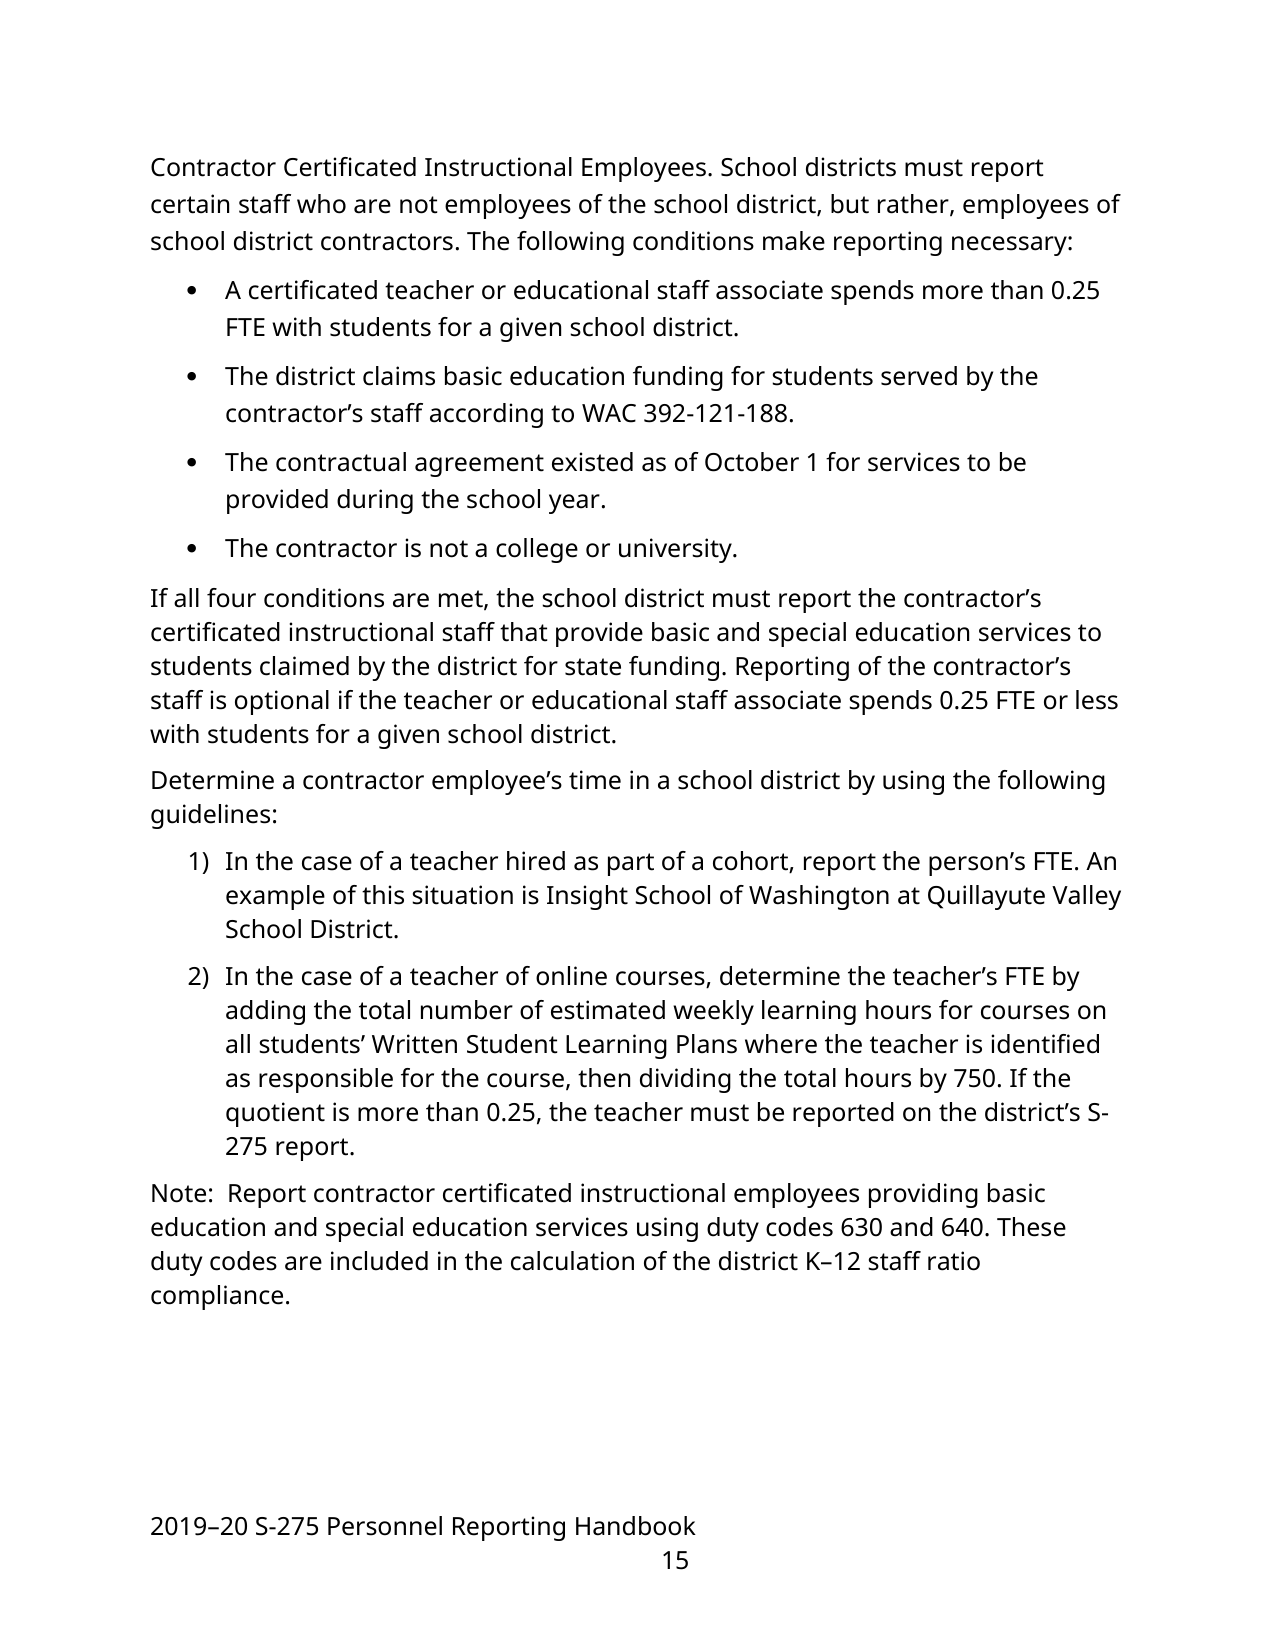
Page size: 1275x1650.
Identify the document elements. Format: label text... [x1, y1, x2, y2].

list A certificated teacher or educational staff associate spends more than 0.25 FTE with students for a given school district. [187, 273, 1125, 344]
list In the case of a teacher hired as part of a cohort, report the person’s FTE. An example of this situation is Insight School of Washington at Quillayute Valley School District. [187, 844, 1125, 946]
list In the case of a teacher of online courses, determine the teacher’s FTE by adding the total number of estimated weekly learning hours for courses on all students’ Written Student Learning Plans where the teacher is identified as responsible for the course, then dividing the total hours by 750. If the quotient is more than 0.25, the teacher must be reported on the district’s S-275 report. [187, 958, 1125, 1163]
text Note: Report contractor certificated instructional employees providing basic education and special education services using duty codes 630 and 640. These duty codes are included in the calculation of the district K–12 staff ratio compliance. [150, 1175, 1125, 1311]
text Determine a contractor employee’s time in a school district by using the following guidelines: [150, 763, 1125, 831]
text If all four conditions are met, the school district must report the contractor’s certificated instructional staff that provide basic and special education services to students claimed by the district for state funding. Reporting of the contractor’s staff is optional if the teacher or educational staff associate spends 0.25 FTE or less with students for a given school district. [150, 580, 1125, 751]
text Contractor Certificated Instructional Employees. School districts must report certain staff who are not employees of the school district, but rather, employees of school district contractors. The following conditions make reporting necessary: [150, 150, 1125, 258]
list The contractual agreement existed as of October 1 for services to be provided during the school year. [187, 445, 1125, 516]
list The contractor is not a college or university. [187, 531, 1125, 565]
list The district claims basic education funding for students served by the contractor’s staff according to WAC 392-121-188. [187, 359, 1125, 430]
